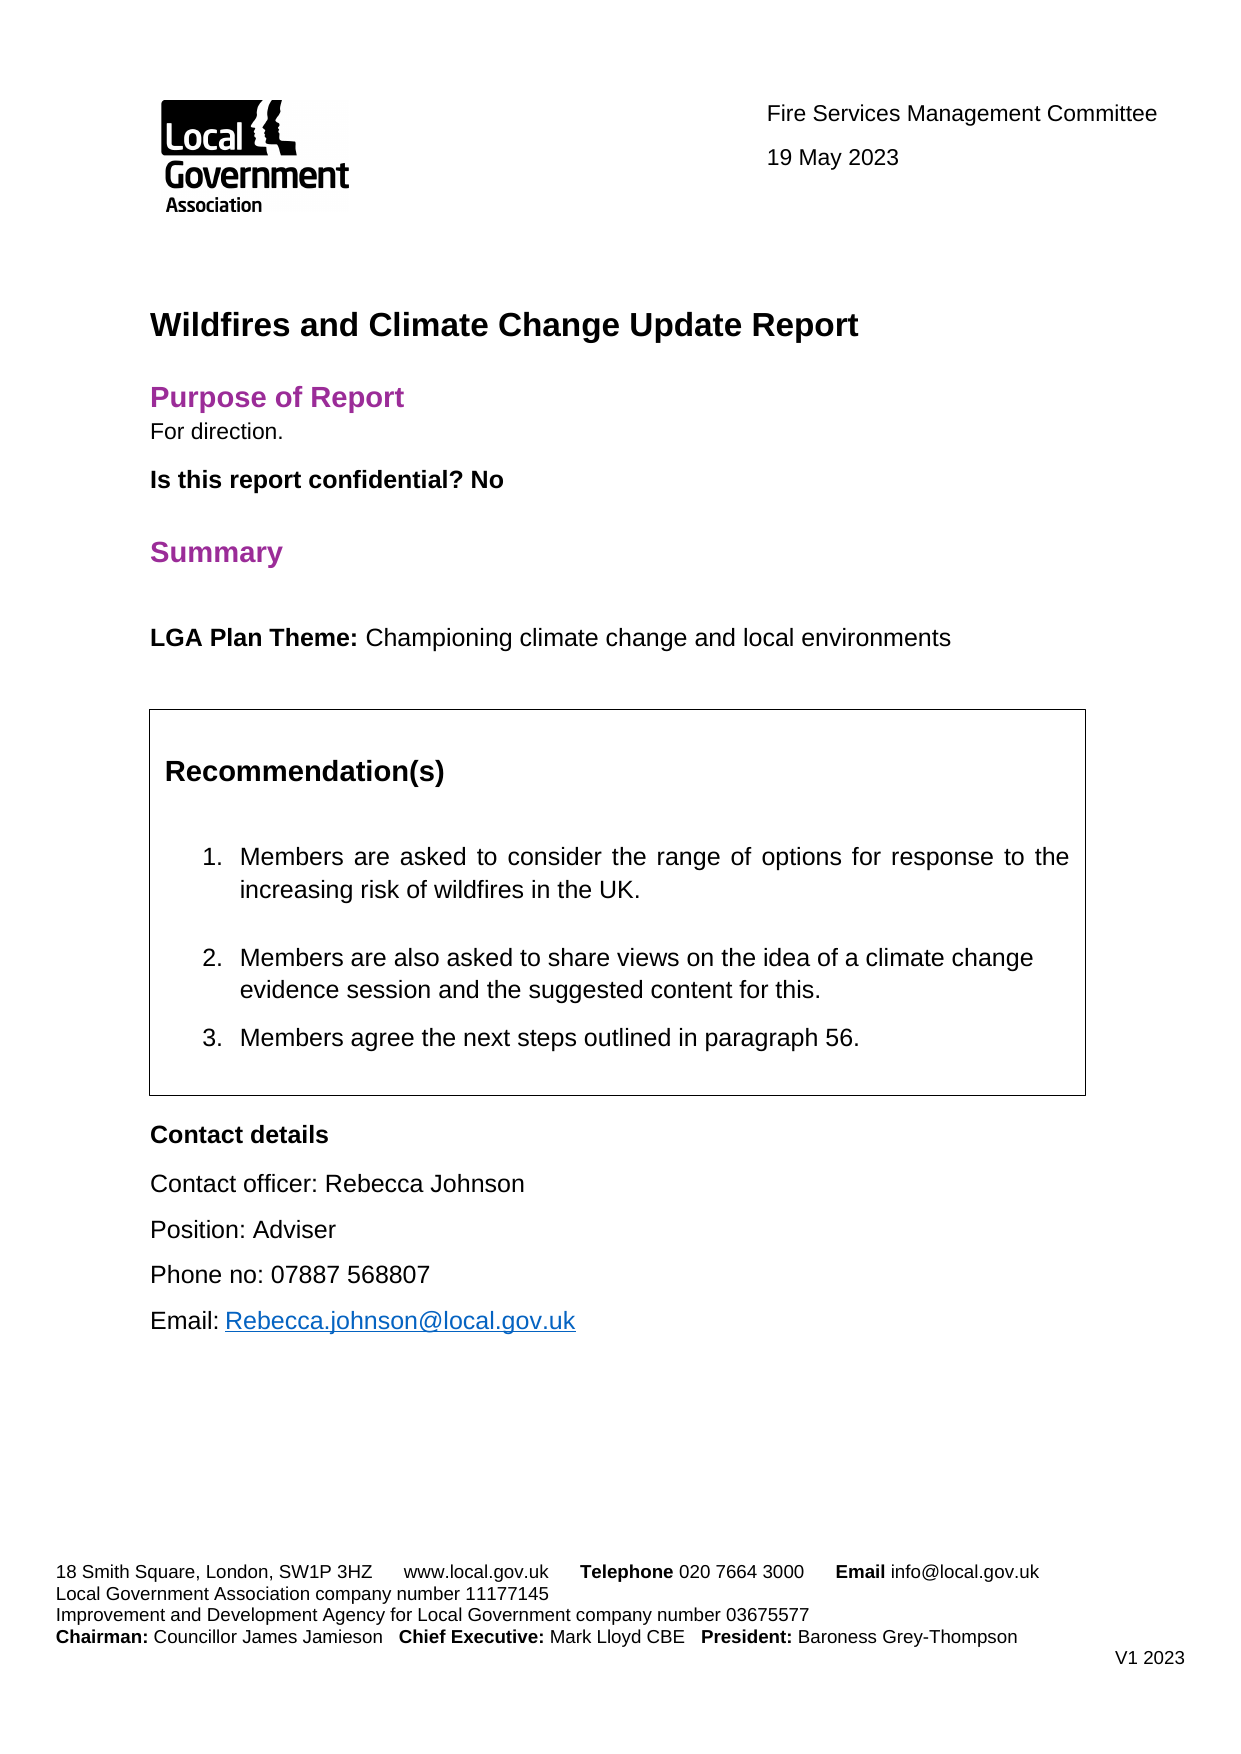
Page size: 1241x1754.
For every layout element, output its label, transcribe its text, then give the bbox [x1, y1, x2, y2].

text Email: Rebecca.johnson@local.gov.uk [150, 1306, 1090, 1335]
text Position: Adviser [150, 1215, 1090, 1244]
subtitle Wildfires and Climate Change Update Report [150, 310, 1090, 343]
text Contact officer: Rebecca Johnson [150, 1169, 1090, 1198]
text Phone no: 07887 568807 [150, 1261, 1090, 1289]
title Is this report confidential? No [150, 465, 1090, 494]
picture [161, 100, 349, 212]
title Contact details [150, 1120, 1090, 1148]
title LGA Plan Theme: [150, 623, 1090, 652]
